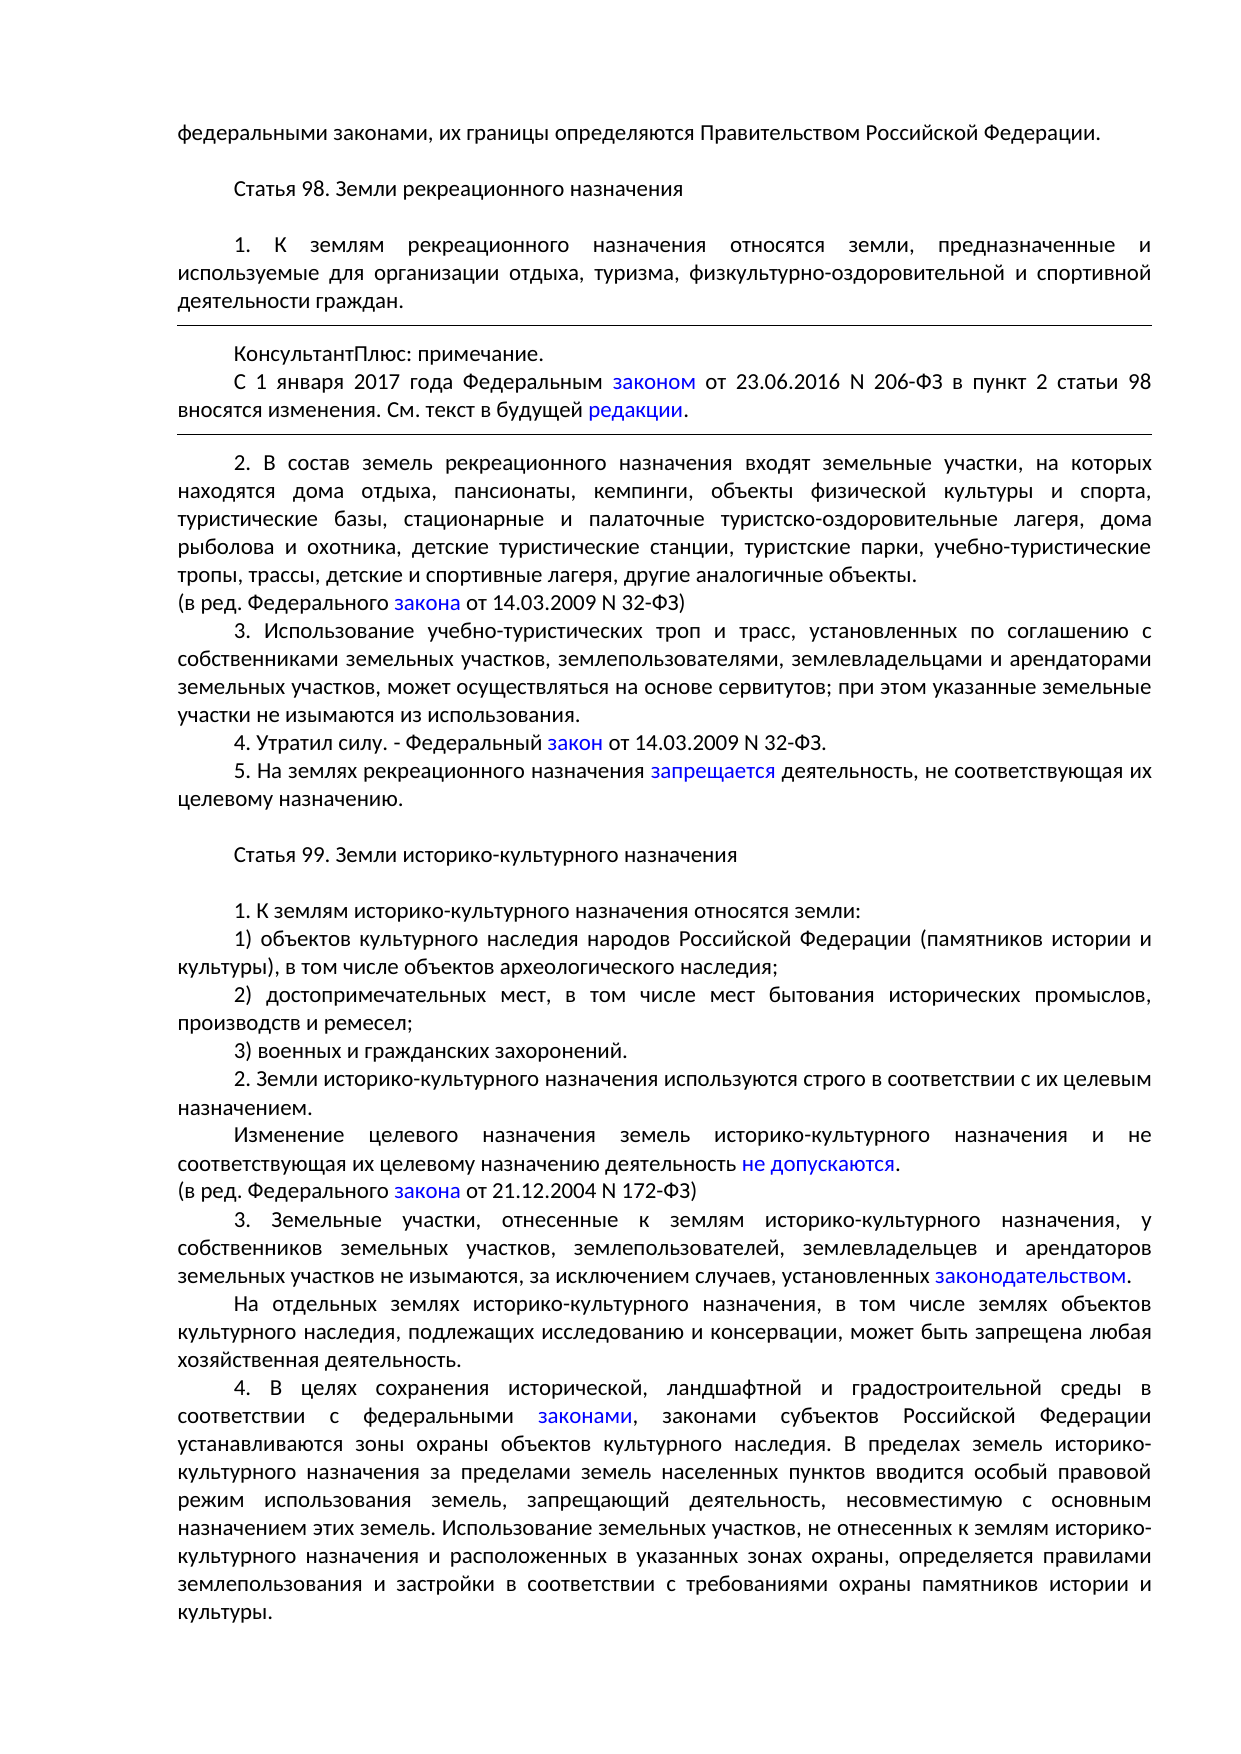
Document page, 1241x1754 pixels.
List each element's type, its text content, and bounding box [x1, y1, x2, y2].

text (в ред. Федерального закона от 14.03.2009 N 32-ФЗ) [177, 588, 1152, 616]
text КонсультантПлюс: примечание. [177, 339, 1152, 367]
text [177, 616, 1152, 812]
text 1. К землям рекреационного назначения относятся земли, предназначенные и используемые для организации отдыха, туризма, физкультурно-оздоровительной и спортивной деятельности граждан. [177, 230, 1152, 314]
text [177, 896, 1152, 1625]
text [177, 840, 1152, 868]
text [177, 118, 1152, 146]
text С 1 января 2017 года Федеральным законом от 23.06.2016 N 206-ФЗ в пункт 2 статьи 98 вносятся изменения. См. текст в будущей редакции. [177, 367, 1152, 423]
text Статья 98. Земли рекреационного назначения [177, 174, 1152, 202]
text 2. В состав земель рекреационного назначения входят земельные участки, на которых находятся дома отдыха, пансионаты, кемпинги, объекты физической культуры и спорта, туристические базы, стационарные и палаточные туристско-оздоровительные лагеря, дома рыболова и охотника, детские туристические станции, туристские парки, учебно-туристические тропы, трассы, детские и спортивные лагеря, другие аналогичные объекты. [177, 448, 1152, 588]
